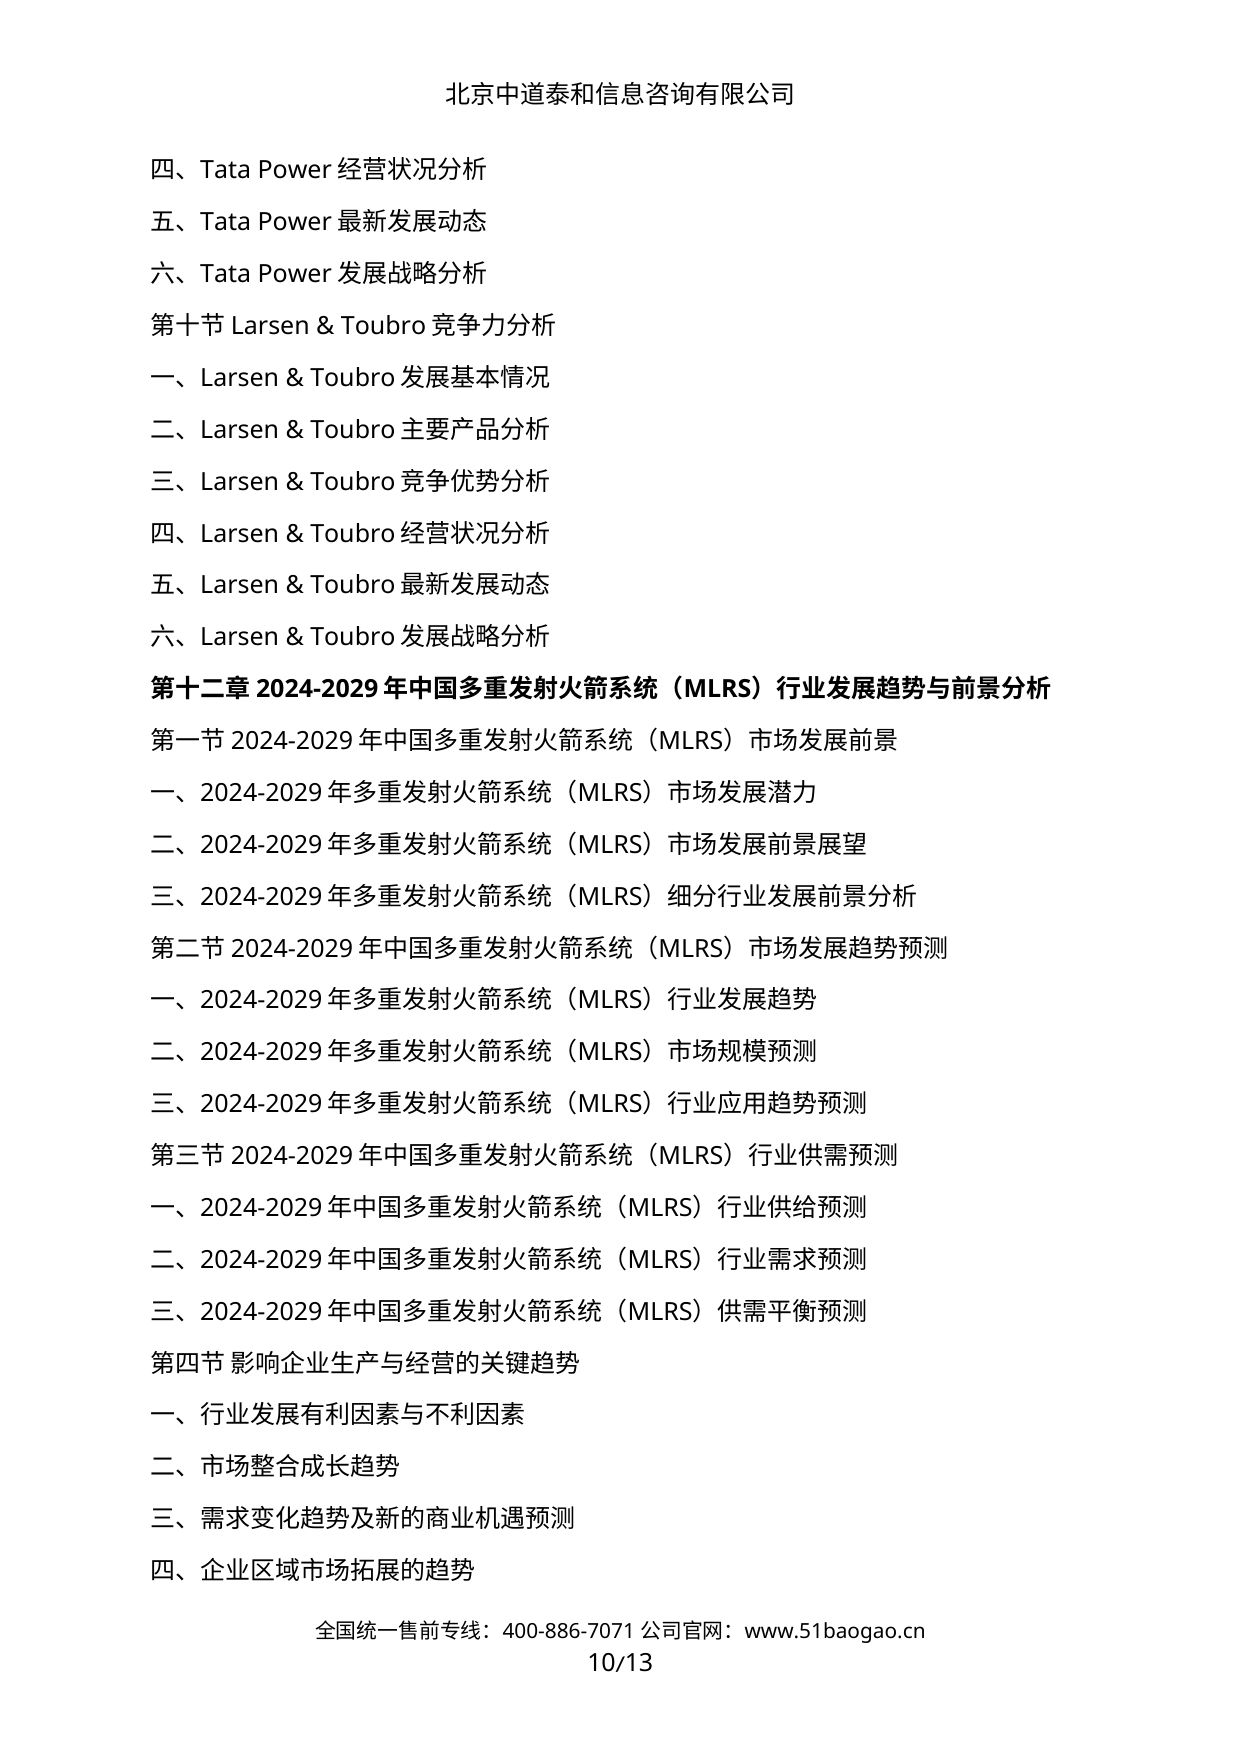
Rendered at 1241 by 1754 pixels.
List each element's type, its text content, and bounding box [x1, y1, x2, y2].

text 三、2024-2029年中国多重发射火箭系统（MLRS）供需平衡预测 [150, 1291, 1090, 1327]
text 二、2024-2029年多重发射火箭系统（MLRS）市场规模预测 [150, 1032, 1090, 1068]
text 二、2024-2029年多重发射火箭系统（MLRS）市场发展前景展望 [150, 824, 1090, 861]
text 六、Tata Power发展战略分析 [150, 254, 1090, 290]
text 三、需求变化趋势及新的商业机遇预测 [150, 1499, 1090, 1535]
text 一、2024-2029年多重发射火箭系统（MLRS）行业发展趋势 [150, 980, 1090, 1016]
text 二、2024-2029年中国多重发射火箭系统（MLRS）行业需求预测 [150, 1239, 1090, 1276]
text 一、Larsen & Toubro发展基本情况 [150, 357, 1090, 394]
text 第二节 2024-2029年中国多重发射火箭系统（MLRS）市场发展趋势预测 [150, 928, 1090, 964]
text 四、Larsen & Toubro经营状况分析 [150, 513, 1090, 549]
text 一、2024-2029年多重发射火箭系统（MLRS）市场发展潜力 [150, 772, 1090, 809]
text 第三节 2024-2029年中国多重发射火箭系统（MLRS）行业供需预测 [150, 1136, 1090, 1172]
text 四、企业区域市场拓展的趋势 [150, 1551, 1090, 1587]
text 第十节 Larsen & Toubro竞争力分析 [150, 306, 1090, 342]
text 五、Larsen & Toubro最新发展动态 [150, 565, 1090, 601]
text 四、Tata Power经营状况分析 [150, 150, 1090, 186]
text 第一节 2024-2029年中国多重发射火箭系统（MLRS）市场发展前景 [150, 721, 1090, 757]
text 一、2024-2029年中国多重发射火箭系统（MLRS）行业供给预测 [150, 1187, 1090, 1224]
text 三、2024-2029年多重发射火箭系统（MLRS）细分行业发展前景分析 [150, 876, 1090, 912]
text 二、市场整合成长趋势 [150, 1447, 1090, 1483]
text 三、2024-2029年多重发射火箭系统（MLRS）行业应用趋势预测 [150, 1084, 1090, 1120]
text 二、Larsen & Toubro主要产品分析 [150, 409, 1090, 446]
text 第十二章 2024-2029年中国多重发射火箭系统（MLRS）行业发展趋势与前景分析 [150, 669, 1090, 705]
text 一、行业发展有利因素与不利因素 [150, 1395, 1090, 1431]
text 六、Larsen & Toubro发展战略分析 [150, 617, 1090, 653]
text 五、Tata Power最新发展动态 [150, 202, 1090, 238]
text 第四节 影响企业生产与经营的关键趋势 [150, 1343, 1090, 1379]
text 三、Larsen & Toubro竞争优势分析 [150, 461, 1090, 497]
